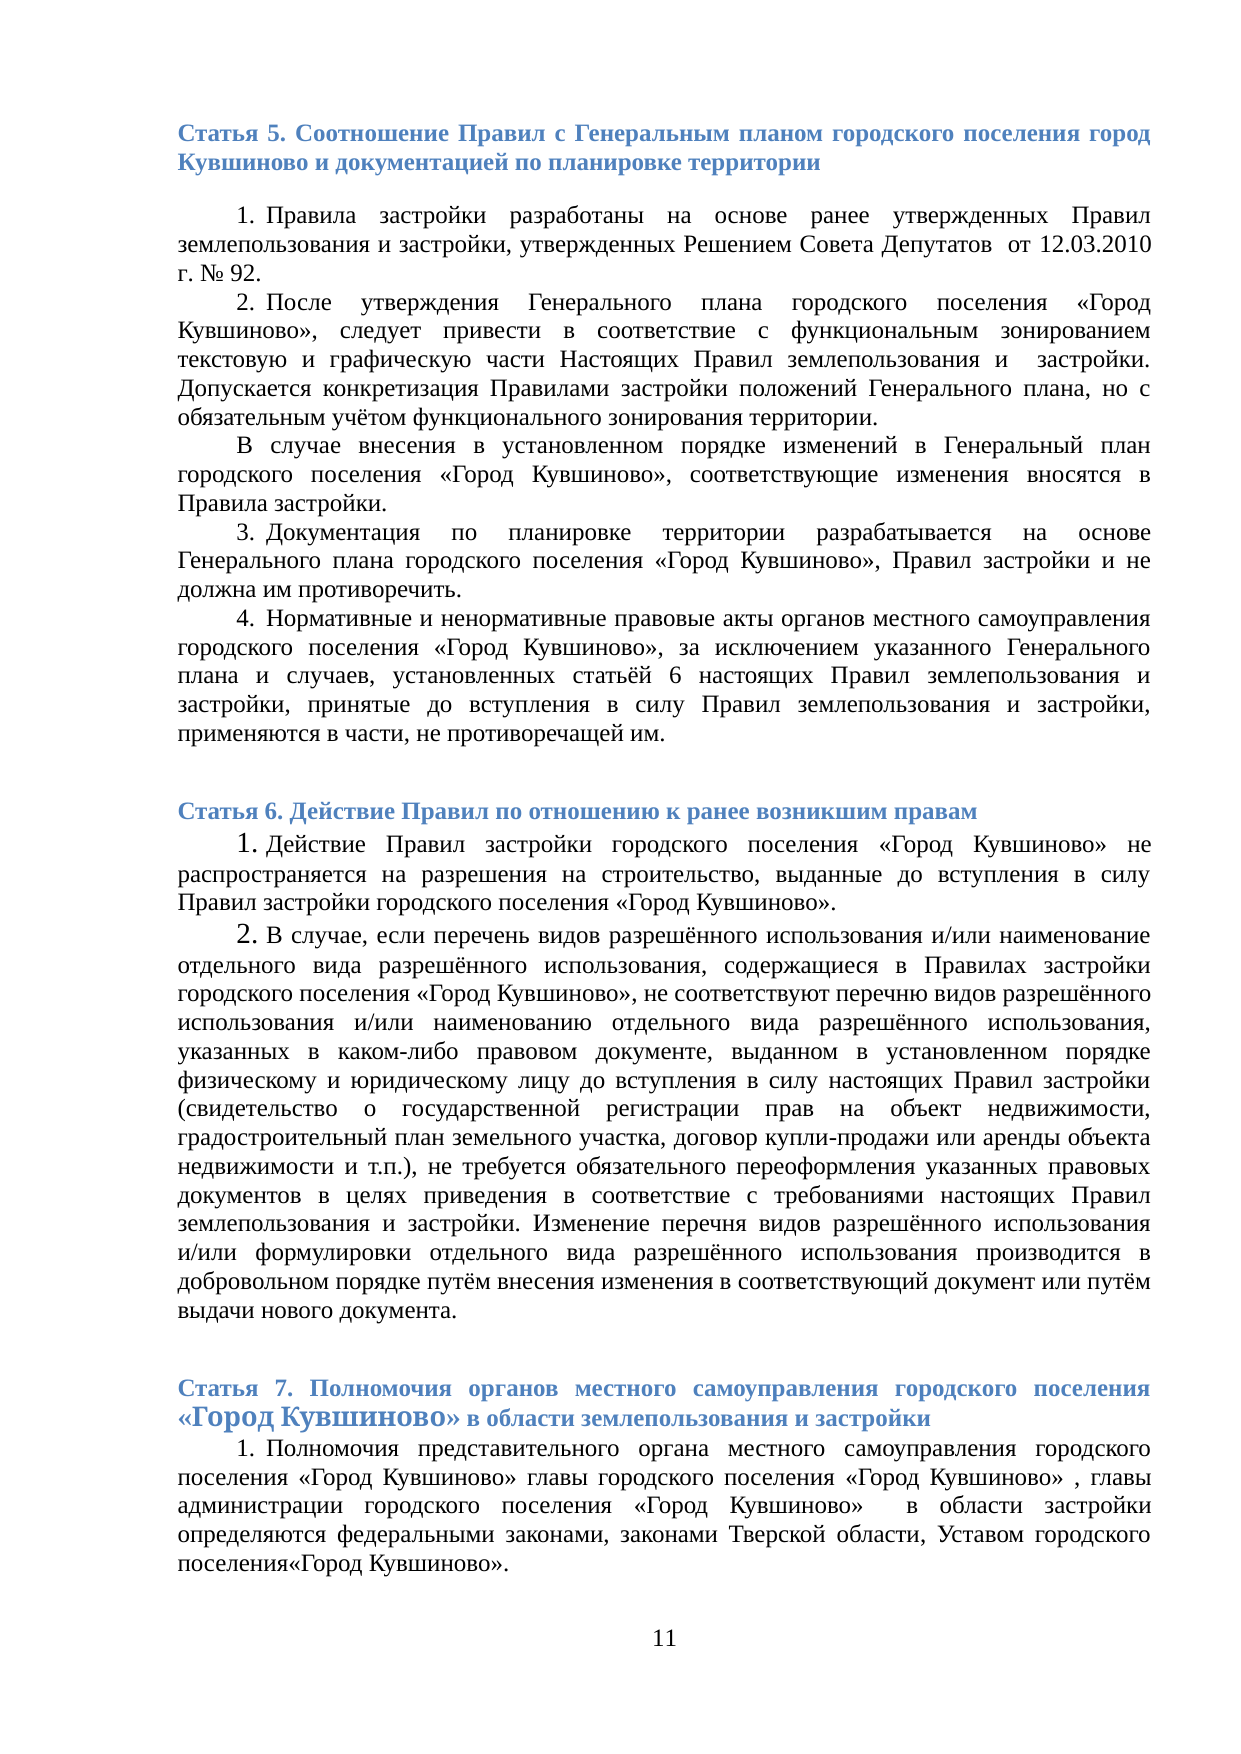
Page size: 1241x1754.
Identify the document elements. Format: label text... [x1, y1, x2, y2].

subtitle Статья 5. Соотношение Правил с Генеральным планом городского поселения город Кувшиново и документацией по планировке территории [177, 118, 1152, 176]
list После утверждения Генерального плана городского поселения «Город Кувшиново», следует привести в соответствие с функциональным зонированием текстовую и графическую части Настоящих Правил землепользования и застройки. Допускается конкретизация Правилами застройки положений Генерального плана, но с обязательным учётом функционального зонирования территории. [177, 287, 1152, 431]
list Действие Правил застройки городского поселения «Город Кувшиново» не распространяется на разрешения на строительство, выданные до вступления в силу Правил застройки городского поселения «Город Кувшиново». [177, 825, 1152, 916]
list Документация по планировке территории разрабатывается на основе Генерального плана городского поселения «Город Кувшиново», Правил застройки и не должна им противоречить. [177, 517, 1152, 603]
list Правила застройки разработаны на основе ранее утвержденных Правил землепользования и застройки, утвержденных Решением Совета Депутатов от 12.03.2010 г. № 92. [177, 201, 1152, 287]
list Нормативные и ненормативные правовые акты органов местного самоуправления городского поселения «Город Кувшиново», за исключением указанного Генерального плана и случаев, установленных статьёй 6 настоящих Правил землепользования и застройки, принятые до вступления в силу Правил землепользования и застройки, применяются в части, не противоречащей им. [177, 603, 1152, 747]
list Полномочия представительного органа местного самоуправления городского поселения «Город Кувшиново» главы городского поселения «Город Кувшиново» , главы администрации городского поселения «Город Кувшиново» в области застройки определяются федеральными законами, законами Тверской области, Уставом городского поселения«Город Кувшиново». [177, 1433, 1152, 1577]
subtitle Статья 6. Действие Правил по отношению к ранее возникшим правам [177, 796, 1152, 825]
list В случае, если перечень видов разрешённого использования и/или наименование отдельного вида разрешённого использования, содержащиеся в Правилах застройки городского поселения «Город Кувшиново», не соответствуют перечню видов разрешённого использования и/или наименованию отдельного вида разрешённого использования, указанных в каком-либо правовом документе, выданном в установленном порядке физическому и юридическому лицу до вступления в силу настоящих Правил застройки (свидетельство о государственной регистрации прав на объект недвижимости, градостроительный план земельного участка, договор купли-продажи или аренды объекта недвижимости и т.п.), не требуется обязательного переоформления указанных правовых документов в целях приведения в соответствие с требованиями настоящих Правил землепользования и застройки. Изменение перечня видов разрешённого использования и/или формулировки отдельного вида разрешённого использования производится в добровольном порядке путём внесения изменения в соответствующий документ или путём выдачи нового документа. [177, 916, 1152, 1323]
text В случае внесения в установленном порядке изменений в Генеральный план городского поселения «Город Кувшиново», соответствующие изменения вносятся в Правила застройки. [177, 431, 1152, 517]
subtitle Статья 7. Полномочия органов местного самоуправления городского поселения «Город Кувшиново» в области землепользования и застройки [177, 1373, 1152, 1433]
